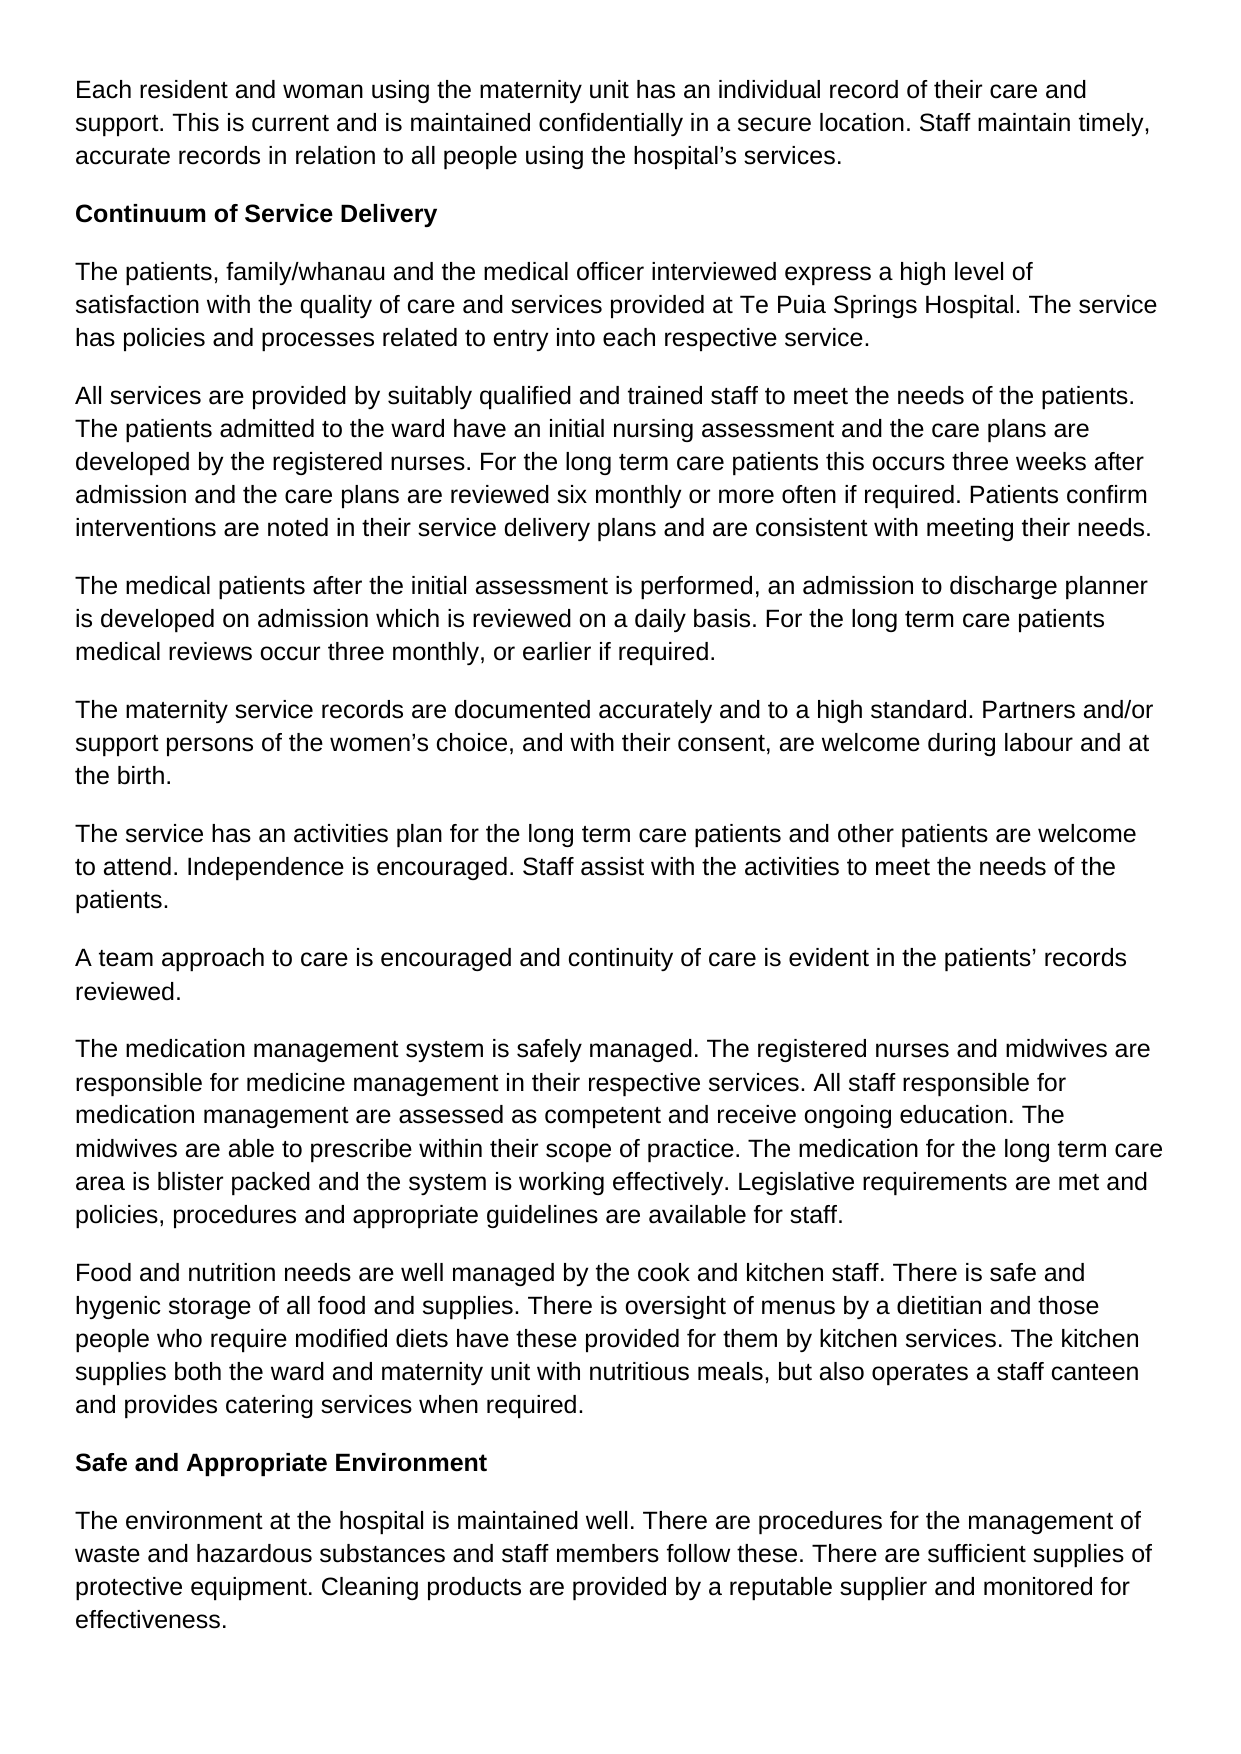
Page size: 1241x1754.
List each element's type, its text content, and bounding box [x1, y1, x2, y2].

text The service has an activities plan for the long term care patients and other patients are welcome to attend. Independence is encouraged. Staff assist with the activities to meet the needs of the patients. [75, 819, 1165, 914]
text The environment at the hospital is maintained well. There are procedures for the management of waste and hazardous substances and staff members follow these. There are sufficient supplies of protective equipment. Cleaning products are provided by a reputable supplier and monitored for effectiveness. [75, 1506, 1165, 1633]
text A team approach to care is encouraged and continuity of care is evident in the patients’ records reviewed. [75, 943, 1165, 1005]
text The patients, family/whanau and the medical officer interviewed express a high level of satisfaction with the quality of care and services provided at Te Puia Springs Hospital. The service has policies and processes related to entry into each respective service. [75, 257, 1165, 352]
text Each resident and woman using the maternity unit has an individual record of their care and support. This is current and is maintained confidentially in a secure location. Staff maintain timely, accurate records in relation to all people using the hospital’s services. [75, 75, 1165, 170]
text All services are provided by suitably qualified and trained staff to meet the needs of the patients. The patients admitted to the ward have an initial nursing assessment and the care plans are developed by the registered nurses. For the long term care patients this occurs three weeks after admission and the care plans are reviewed six monthly or more often if required. Patients confirm interventions are noted in their service delivery plans and are consistent with meeting their needs. [75, 381, 1165, 542]
subtitle Safe and Appropriate Environment [75, 1448, 1165, 1476]
text The maternity service records are documented accurately and to a high standard. Partners and/or support persons of the women’s choice, and with their consent, are welcome during labour and at the birth. [75, 695, 1165, 790]
text Food and nutrition needs are well managed by the cook and kitchen staff. There is safe and hygenic storage of all food and supplies. There is oversight of menus by a dietitian and those people who require modified diets have these provided for them by kitchen services. The kitchen supplies both the ward and maternity unit with nutritious meals, but also operates a staff canteen and provides catering services when required. [75, 1258, 1165, 1418]
subtitle Continuum of Service Delivery [75, 199, 1165, 228]
text The medication management system is safely managed. The registered nurses and midwives are responsible for medicine management in their respective services. All staff responsible for medication management are assessed as competent and receive ongoing education. The midwives are able to prescribe within their scope of practice. The medication for the long term care area is blister packed and the system is working effectively. Legislative requirements are met and policies, procedures and appropriate guidelines are available for staff. [75, 1034, 1165, 1228]
text The medical patients after the initial assessment is performed, an admission to discharge planner is developed on admission which is reviewed on a daily basis. For the long term care patients medical reviews occur three monthly, or earlier if required. [75, 571, 1165, 666]
